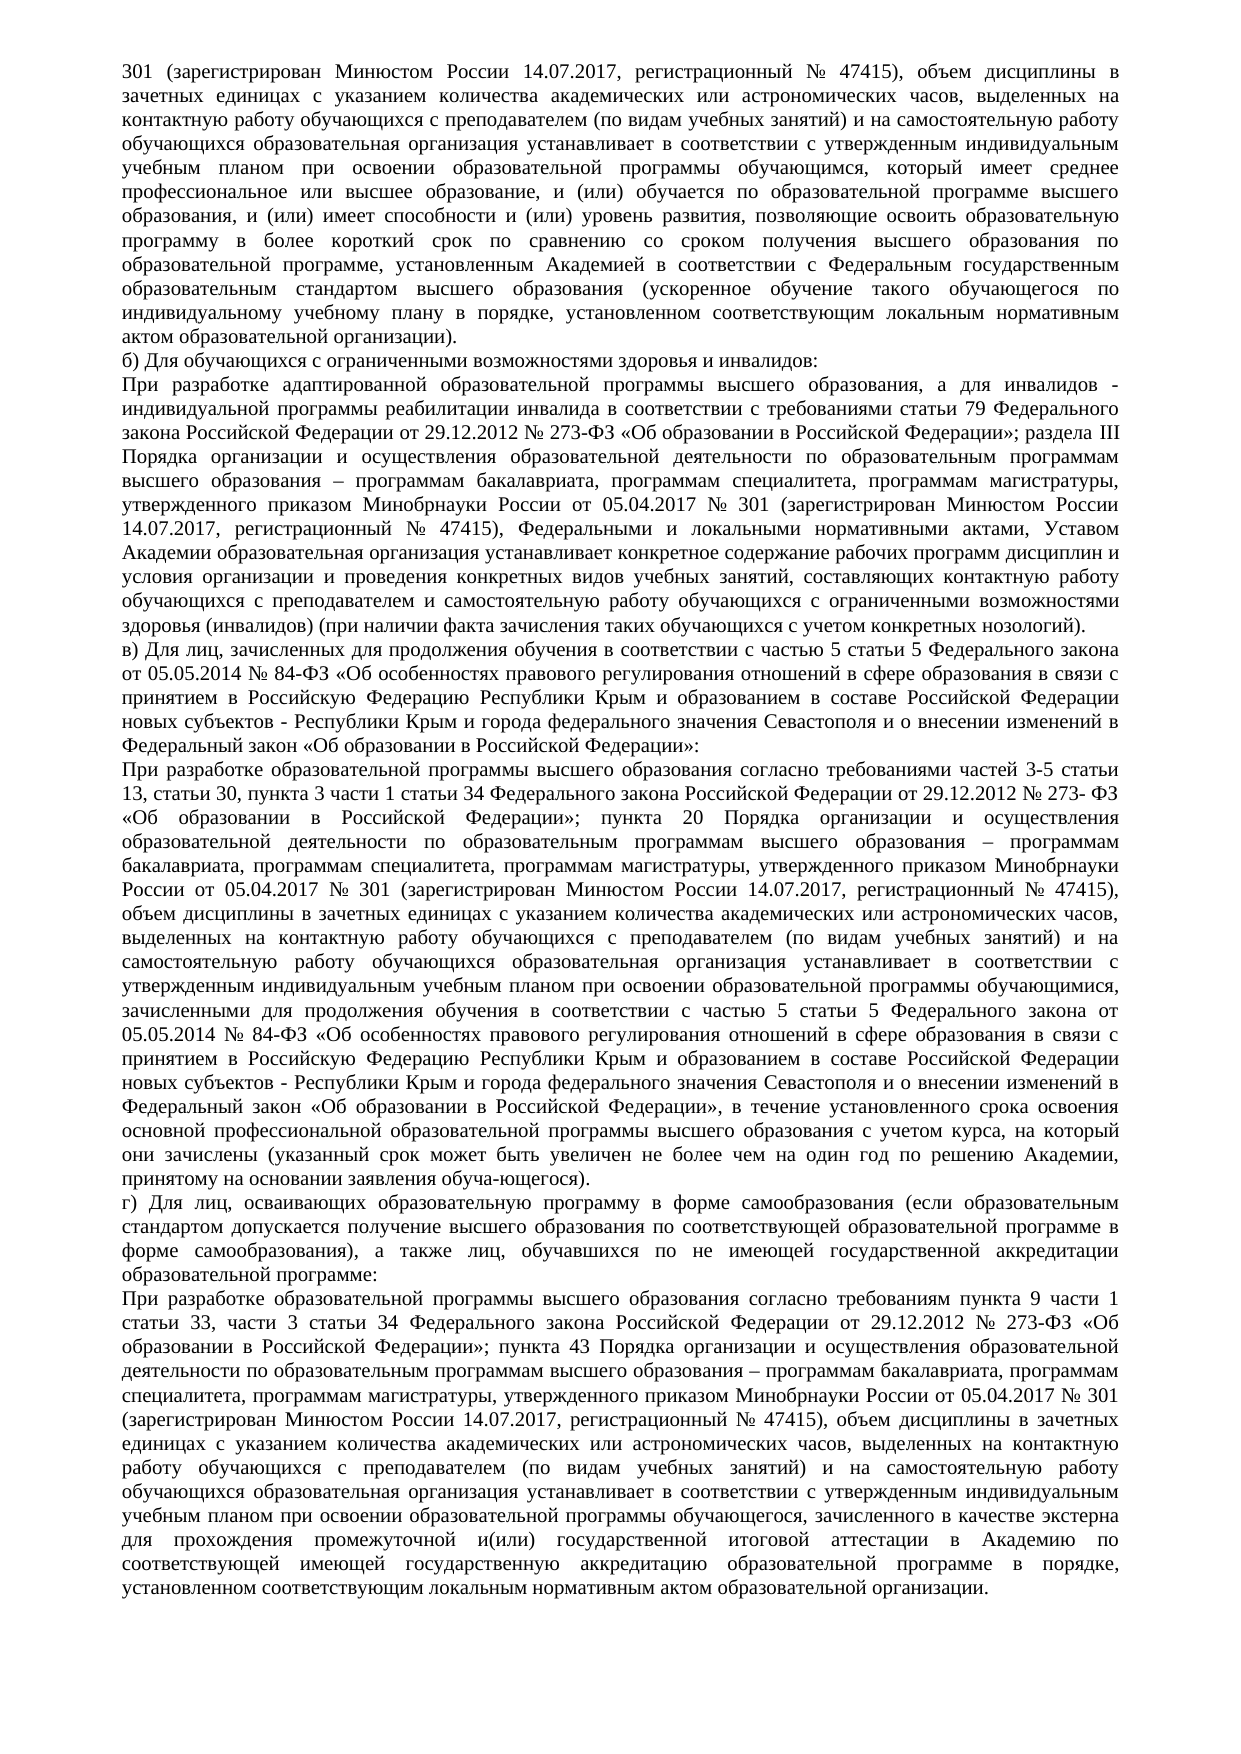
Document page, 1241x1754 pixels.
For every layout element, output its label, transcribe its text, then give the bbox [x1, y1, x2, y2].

table_header 301 (зарегистрирован Минюстом России 14.07.2017, регистрационный № 47415), объем дисциплины в зачетных единицах с указанием количества академических или астрономических часов, выделенных на контактную работу обучающихся с преподавателем (по видам учебных занятий) и на самостоятельную работу обучающихся образовательная организация устанавливает в соответствии с утвержденным индивидуальным учебным планом при освоении образовательной программы обучающимся, который имеет среднее профессиональное или высшее образование, и (или) обучается по образовательной программе высшего образования, и (или) имеет способности и (или) уровень развития, позволяющие освоить образовательную программу в более короткий срок по сравнению со сроком получения высшего образования по образовательной программе, установленным Академией в соответствии с Федеральным государственным образовательным стандартом высшего образования (ускоренное обучение такого обучающегося по индивидуальному учебному плану в порядке, установленном соответствующим локальным нормативным актом образовательной организации). б) Для обучающихся с ограниченными возможностями здоровья и инвалидов: При разработке адаптированной образовательной программы высшего образования, а для инвалидов - индивидуальной программы реабилитации инвалида в соответствии с требованиями статьи 79 Федерального закона Российской Федерации от 29.12.2012 № 273-ФЗ «Об образовании в Российской Федерации»; раздела III Порядка организации и осуществления образовательной деятельности по образовательным программам высшего образования – программам бакалавриата, программам специалитета, программам магистратуры, утвержденного приказом Минобрнауки России от 05.04.2017 № 301 (зарегистрирован Минюстом России 14.07.2017, регистрационный № 47415), Федеральными и локальными нормативными актами, Уставом Академии образовательная организация устанавливает конкретное содержание рабочих программ дисциплин и условия организации и проведения конкретных видов учебных занятий, составляющих контактную работу обучающихся с преподавателем и самостоятельную работу обучающихся с ограниченными возможностями здоровья (инвалидов) (при наличии факта зачисления таких обучающихся с учетом конкретных нозологий). в) Для лиц, зачисленных для продолжения обучения в соответствии с частью 5 статьи 5 Федерального закона от 05.05.2014 № 84-ФЗ «Об особенностях правового регулирования отношений в сфере образования в связи с принятием в Российскую Федерацию Республики Крым и образованием в составе Российской Федерации новых субъектов - Республики Крым и города федерального значения Севастополя и о внесении изменений в Федеральный закон «Об образовании в Российской Федерации»: При разработке образовательной программы высшего образования согласно требованиями частей 3-5 статьи 13, статьи 30, пункта 3 части 1 статьи 34 Федерального закона Российской Федерации от 29.12.2012 № 273- ФЗ «Об образовании в Российской Федерации»; пункта 20 Порядка организации и осуществления образовательной деятельности по образовательным программам высшего образования – программам бакалавриата, программам специалитета, программам магистратуры, утвержденного приказом Минобрнауки России от 05.04.2017 № 301 (зарегистрирован Минюстом России 14.07.2017, регистрационный № 47415), объем дисциплины в зачетных единицах с указанием количества академических или астрономических часов, выделенных на контактную работу обучающихся с преподавателем (по видам учебных занятий) и на самостоятельную работу обучающихся образовательная организация устанавливает в соответствии с утвержденным индивидуальным учебным планом при освоении образовательной программы обучающимися, зачисленными для продолжения обучения в соответствии с частью 5 статьи 5 Федерального закона от 05.05.2014 № 84-ФЗ «Об особенностях правового регулирования отношений в сфере образования в связи с принятием в Российскую Федерацию Республики Крым и образованием в составе Российской Федерации новых субъектов - Республики Крым и города федерального значения Севастополя и о внесении изменений в Федеральный закон «Об образовании в Российской Федерации», в течение установленного срока освоения основной профессиональной образовательной программы высшего образования с учетом курса, на который они зачислены (указанный срок может быть увеличен не более чем на один год по решению Академии, принятому на основании заявления обуча-ющегося). г) Для лиц, осваивающих образовательную программу в форме самообразования (если образовательным стандартом допускается получение высшего образования по соответствующей образовательной программе в форме самообразования), а также лиц, обучавшихся по не имеющей государственной аккредитации образовательной программе: При разработке образовательной программы высшего образования согласно требованиям пункта 9 части 1 статьи 33, части 3 статьи 34 Федерального закона Российской Федерации от 29.12.2012 № 273-ФЗ «Об образовании в Российской Федерации»; пункта 43 Порядка организации и осуществления образовательной деятельности по образовательным программам высшего образования – программам бакалавриата, программам специалитета, программам магистратуры, утвержденного приказом Минобрнауки России от 05.04.2017 № 301 (зарегистрирован Минюстом России 14.07.2017, регистрационный № 47415), объем дисциплины в зачетных единицах с указанием количества академических или астрономических часов, выделенных на контактную работу обучающихся с преподавателем (по видам учебных занятий) и на самостоятельную работу обучающихся образовательная организация устанавливает в соответствии с утвержденным индивидуальным учебным планом при освоении образовательной программы обучающегося, зачисленного в качестве экстерна для прохождения промежуточной и(или) государственной итоговой аттестации в Академию по соответствующей имеющей государственную аккредитацию образовательной программе в порядке, установленном соответствующим локальным нормативным актом образовательной организации. [118, 59, 1124, 1633]
